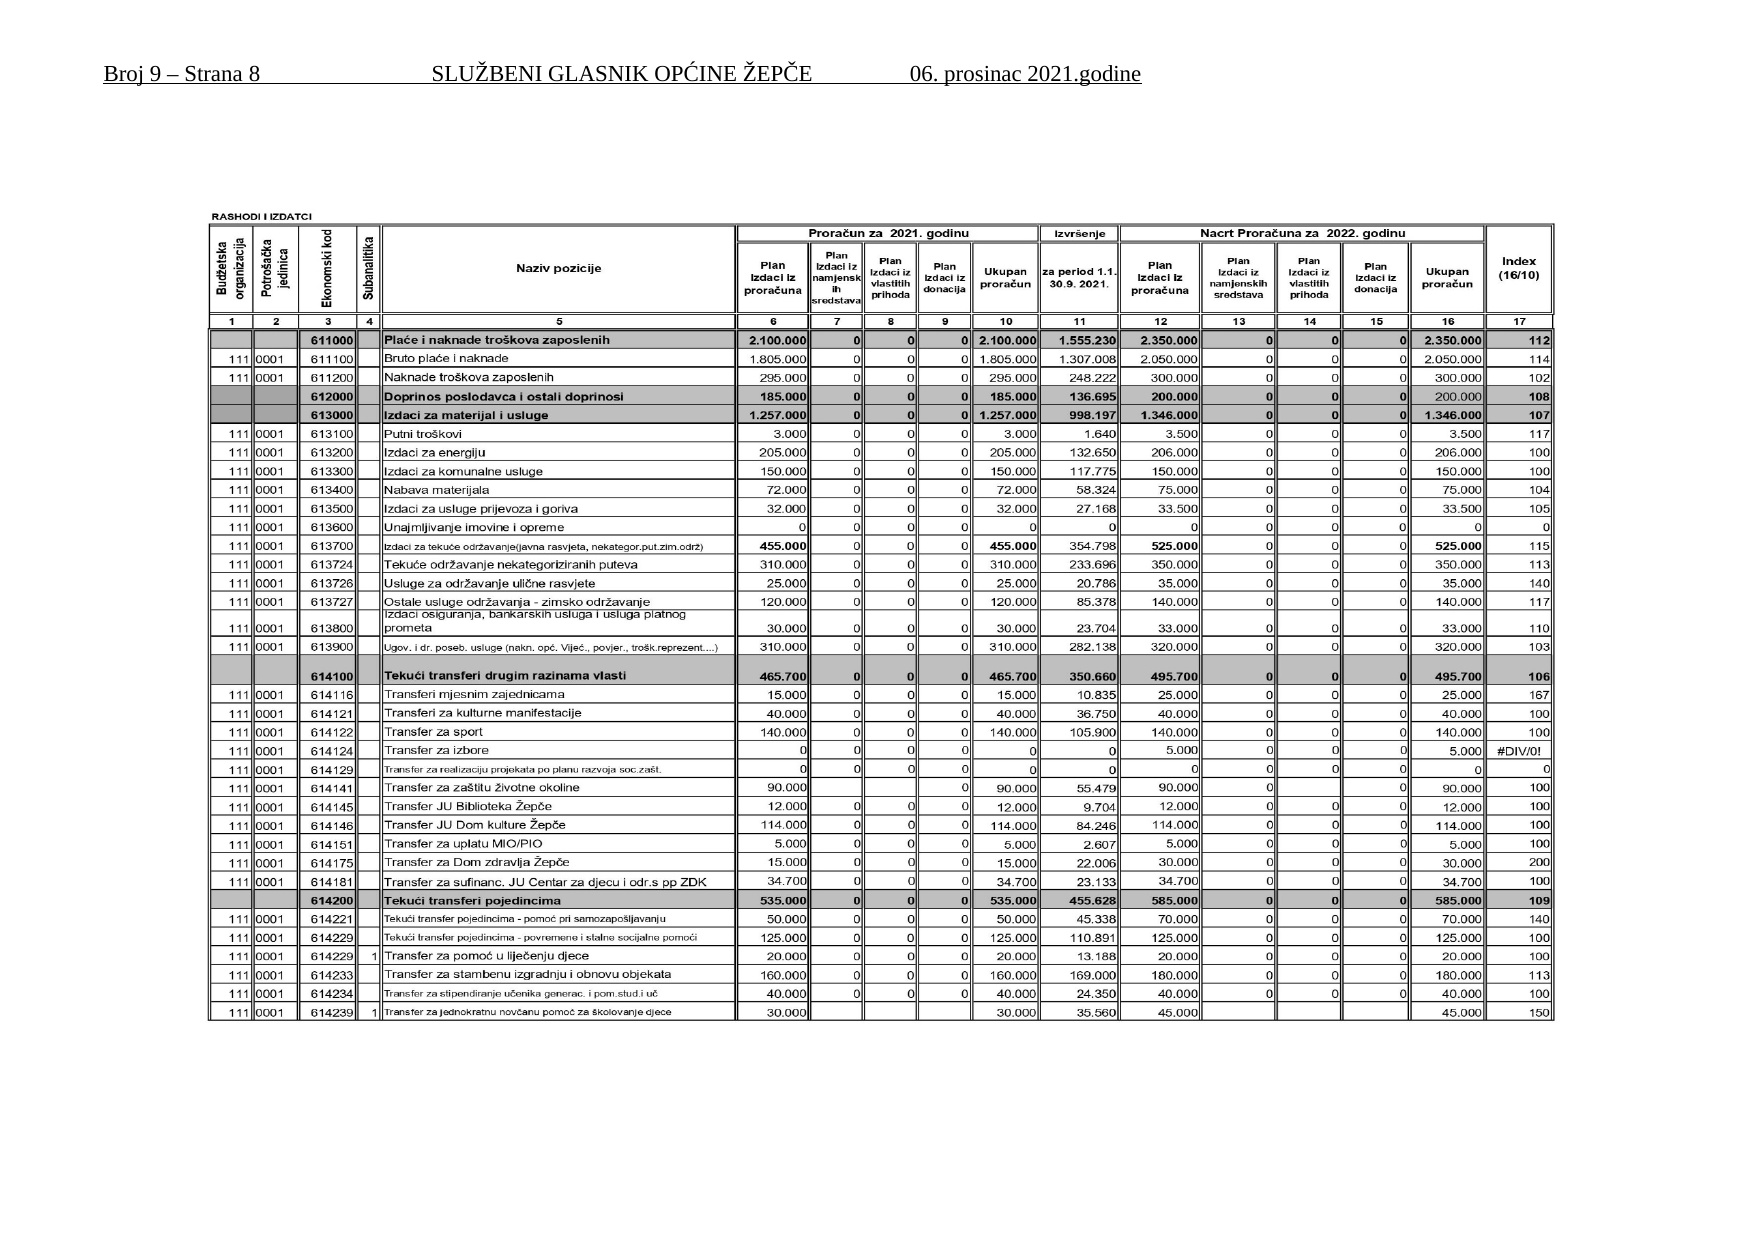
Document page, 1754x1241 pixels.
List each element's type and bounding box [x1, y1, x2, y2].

picture [103, 110, 1732, 1134]
